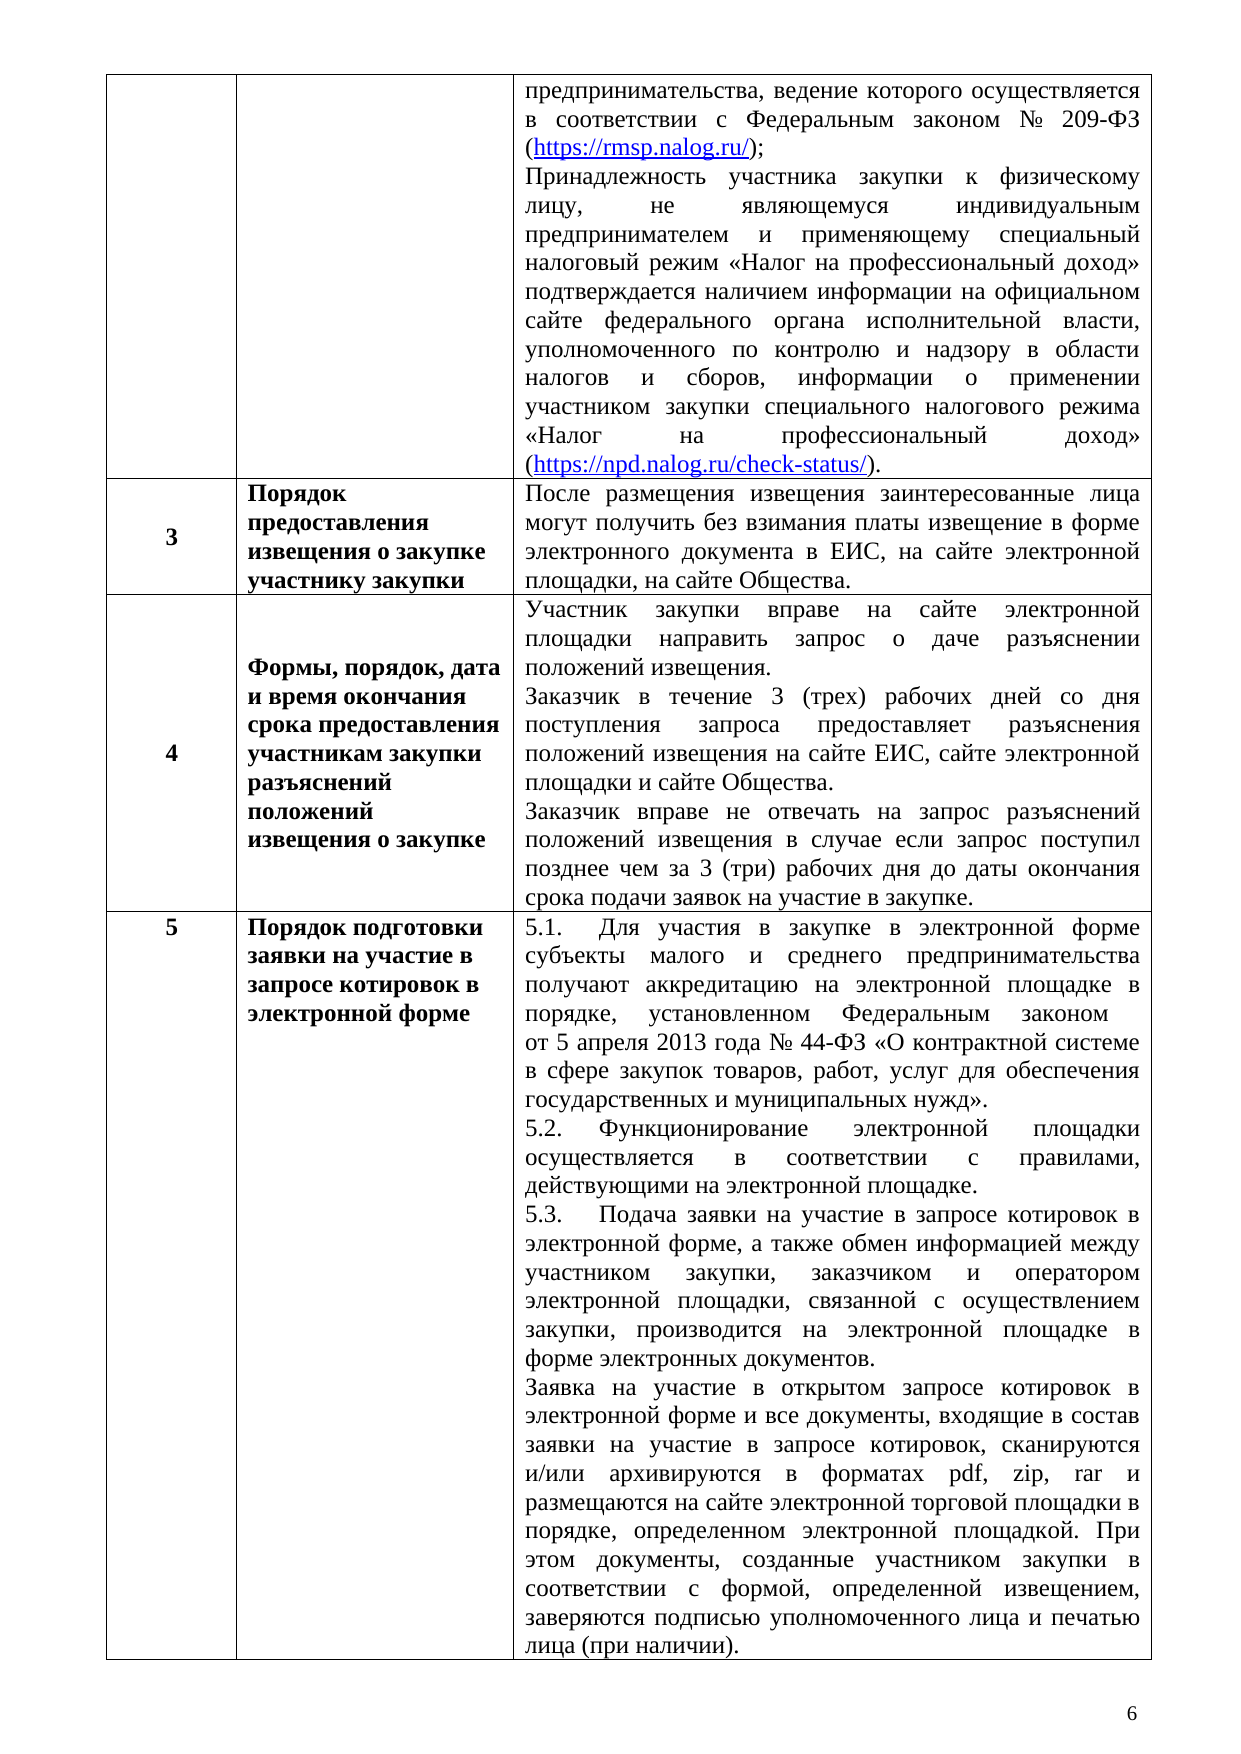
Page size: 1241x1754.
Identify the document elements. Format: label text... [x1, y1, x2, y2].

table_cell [514, 75, 1151, 477]
table_cell После размещения извещения заинтересованные лица могут получить без взимания платы извещение в форме электронного документа в ЕИС, на сайте электронной площадки, на сайте Общества. [514, 479, 1151, 593]
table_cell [237, 912, 513, 1659]
table_cell Порядок предоставления извещения о закупке участнику закупки [237, 479, 513, 593]
table_cell 5 [107, 912, 236, 1659]
table_cell Формы, порядок, дата и время окончания срока предоставления участникам закупки разъяснений положений извещения о закупке [237, 595, 513, 911]
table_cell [237, 75, 513, 477]
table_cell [514, 912, 1151, 1659]
table_cell Участник закупки вправе на сайте электронной площадки направить запрос о даче разъяснении положений извещения. Заказчик в течение 3 (трех) рабочих дней со дня поступления запроса предоставляет разъяснения положений извещения на сайте ЕИС, сайте электронной площадки и сайте Общества. Заказчик вправе не отвечать на запрос разъяснений положений извещения в случае если запрос поступил позднее чем за 3 (три) рабочих дня до даты окончания срока подачи заявок на участие в закупке. [514, 595, 1151, 911]
table_cell [107, 75, 236, 477]
table_cell 3 [107, 479, 236, 593]
table_cell 4 [107, 595, 236, 911]
